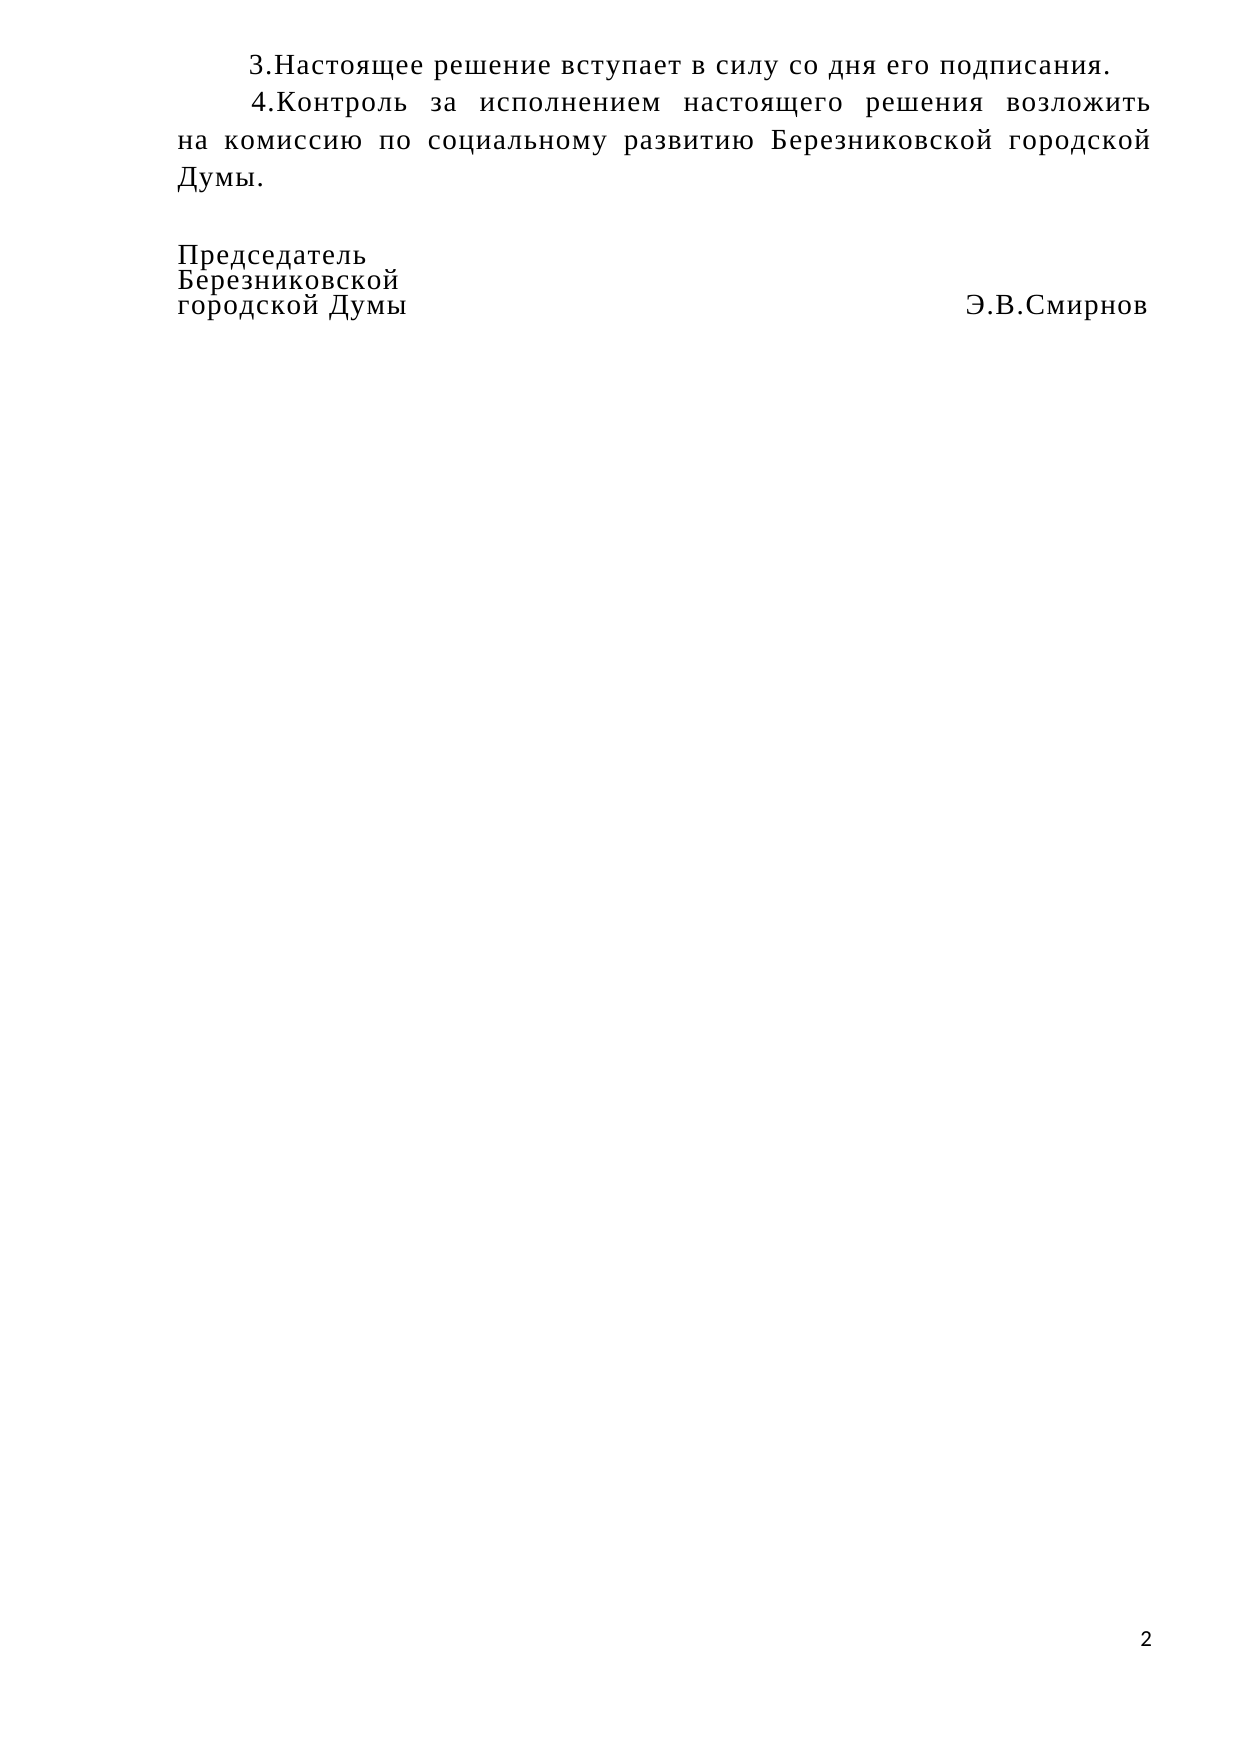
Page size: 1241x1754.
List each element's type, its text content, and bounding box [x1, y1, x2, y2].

text городской Думы Э.В.Смирнов [177, 294, 1152, 319]
text 3.Настоящее решение вступает в силу со дня его подписания. [177, 44, 1152, 82]
text Березниковской [177, 269, 1152, 294]
text 4.Контроль за исполнением настоящего решения возложить на комиссию по социальному развитию Березниковской городской Думы. [177, 82, 1152, 194]
text Председатель [177, 244, 1152, 269]
